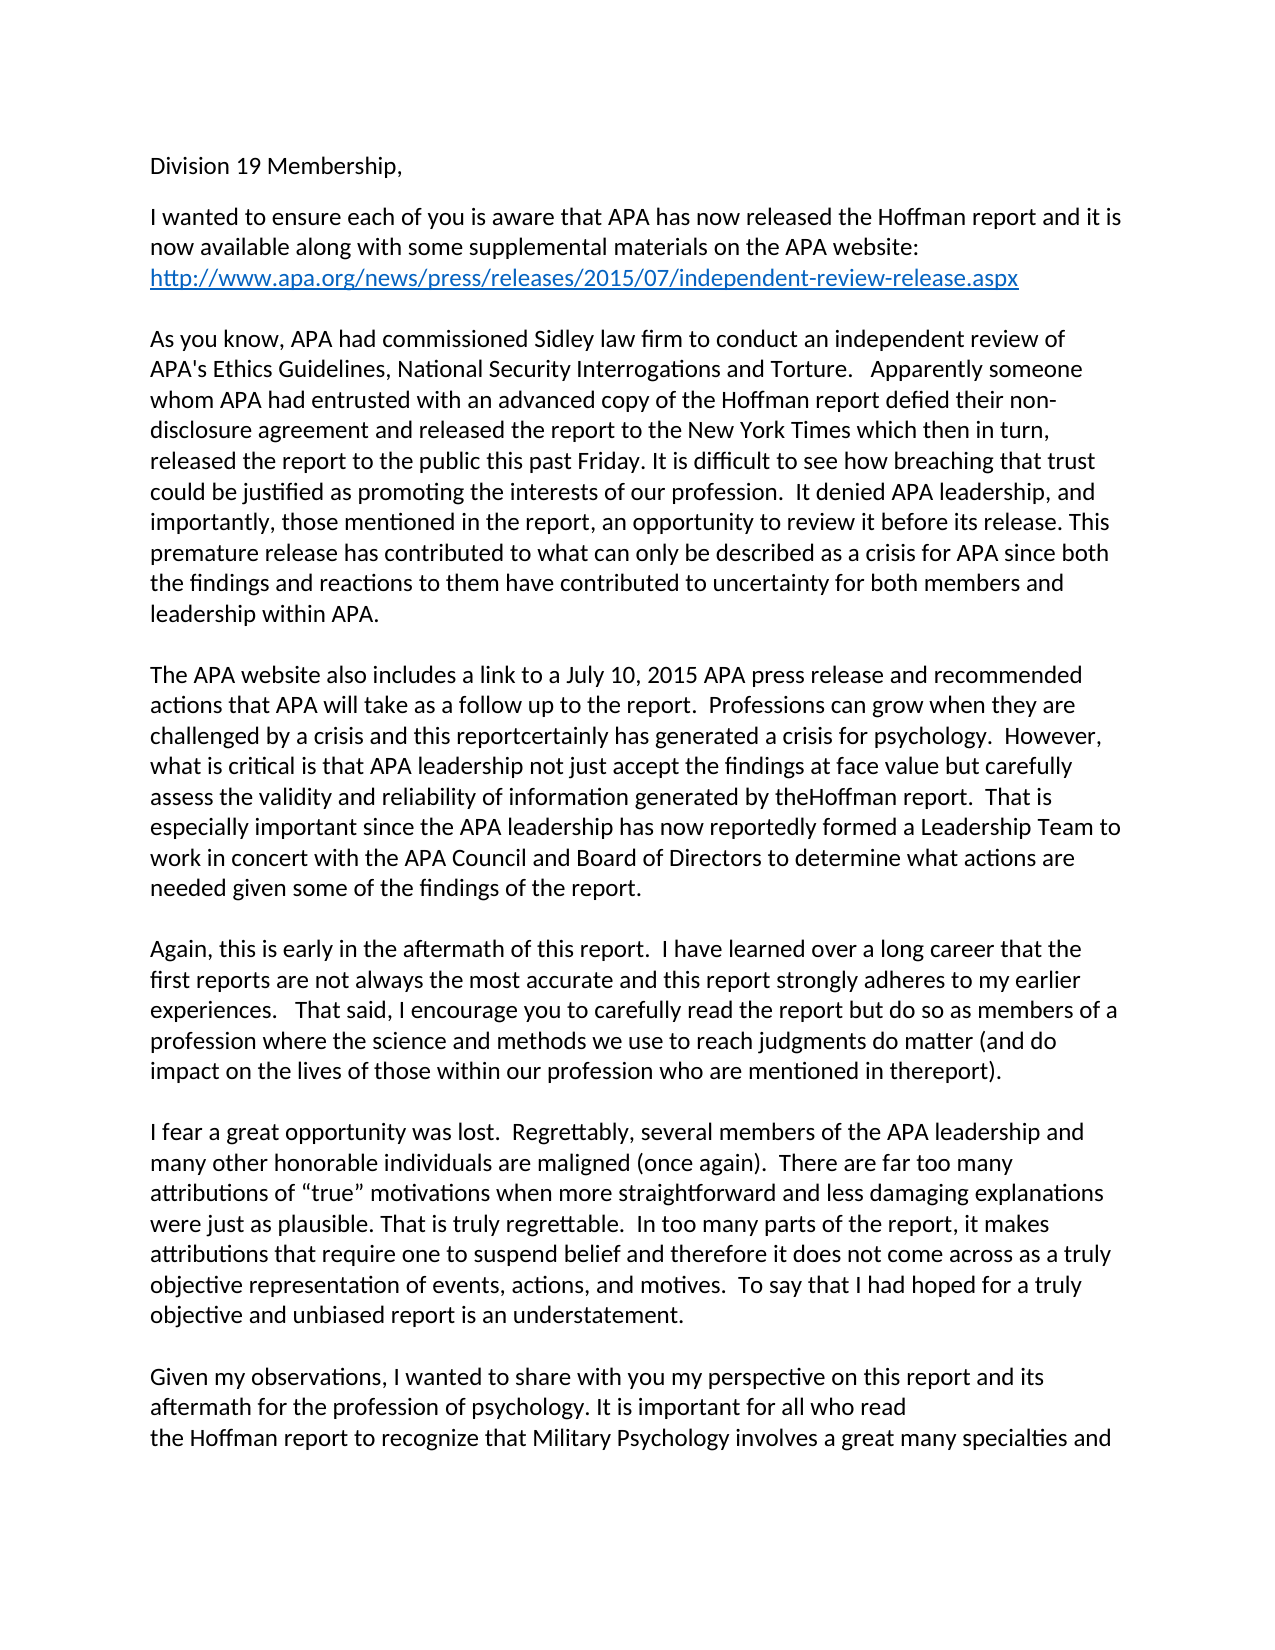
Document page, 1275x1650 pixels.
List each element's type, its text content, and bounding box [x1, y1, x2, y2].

text The APA website also includes a link to a July 10, 2015 APA press release and recommended actions that APA will take as a follow up to the report. Professions can grow when they are challenged by a crisis and this reportcertainly has generated a crisis for psychology. However, what is critical is that APA leadership not just accept the findings at face value but carefully assess the validity and reliability of information generated by theHoffman report. That is especially important since the APA leadership has now reportedly formed a Leadership Team to work in concert with the APA Council and Board of Directors to determine what actions are needed given some of the findings of the report. [150, 659, 1125, 903]
text As you know, APA had commissioned Sidley law firm to conduct an independent review of APA's Ethics Guidelines, National Security Interrogations and Torture. Apparently someone whom APA had entrusted with an advanced copy of the Hoffman report defied their non-disclosure agreement and released the report to the New York Times which then in turn, released the report to the public this past Friday. It is difficult to see how breaching that trust could be justified as promoting the interests of our profession. It denied APA leadership, and importantly, those mentioned in the report, an opportunity to review it before its release. This premature release has contributed to what can only be described as a crisis for APA since both the findings and reactions to them have contributed to uncertainty for both members and leadership within APA. [150, 323, 1125, 628]
text I wanted to ensure each of you is aware that APA has now released the Hoffman report and it is now available along with some supplemental materials on the APA website: [150, 201, 1125, 262]
text http://www.apa.org/news/press/releases/2015/07/independent-review-release.aspx [150, 262, 1125, 292]
text I fear a great opportunity was lost. Regrettably, several members of the APA leadership and many other honorable individuals are maligned (once again). There are far too many attributions of “true” motivations when more straightforward and less damaging explanations were just as plausible. That is truly regrettable. In too many parts of the report, it makes attributions that require one to suspend belief and therefore it does not come across as a truly objective representation of events, actions, and motives. To say that I had hoped for a truly objective and unbiased report is an understatement. [150, 1117, 1125, 1330]
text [150, 1361, 1125, 1452]
text Again, this is early in the aftermath of this report. I have learned over a long career that the first reports are not always the most accurate and this report strongly adheres to my earlier experiences. That said, I encourage you to carefully read the report but do so as members of a profession where the science and methods we use to reach judgments do matter (and do impact on the lives of those within our profession who are mentioned in thereport). [150, 933, 1125, 1086]
text Division 19 Membership, [150, 150, 1125, 181]
